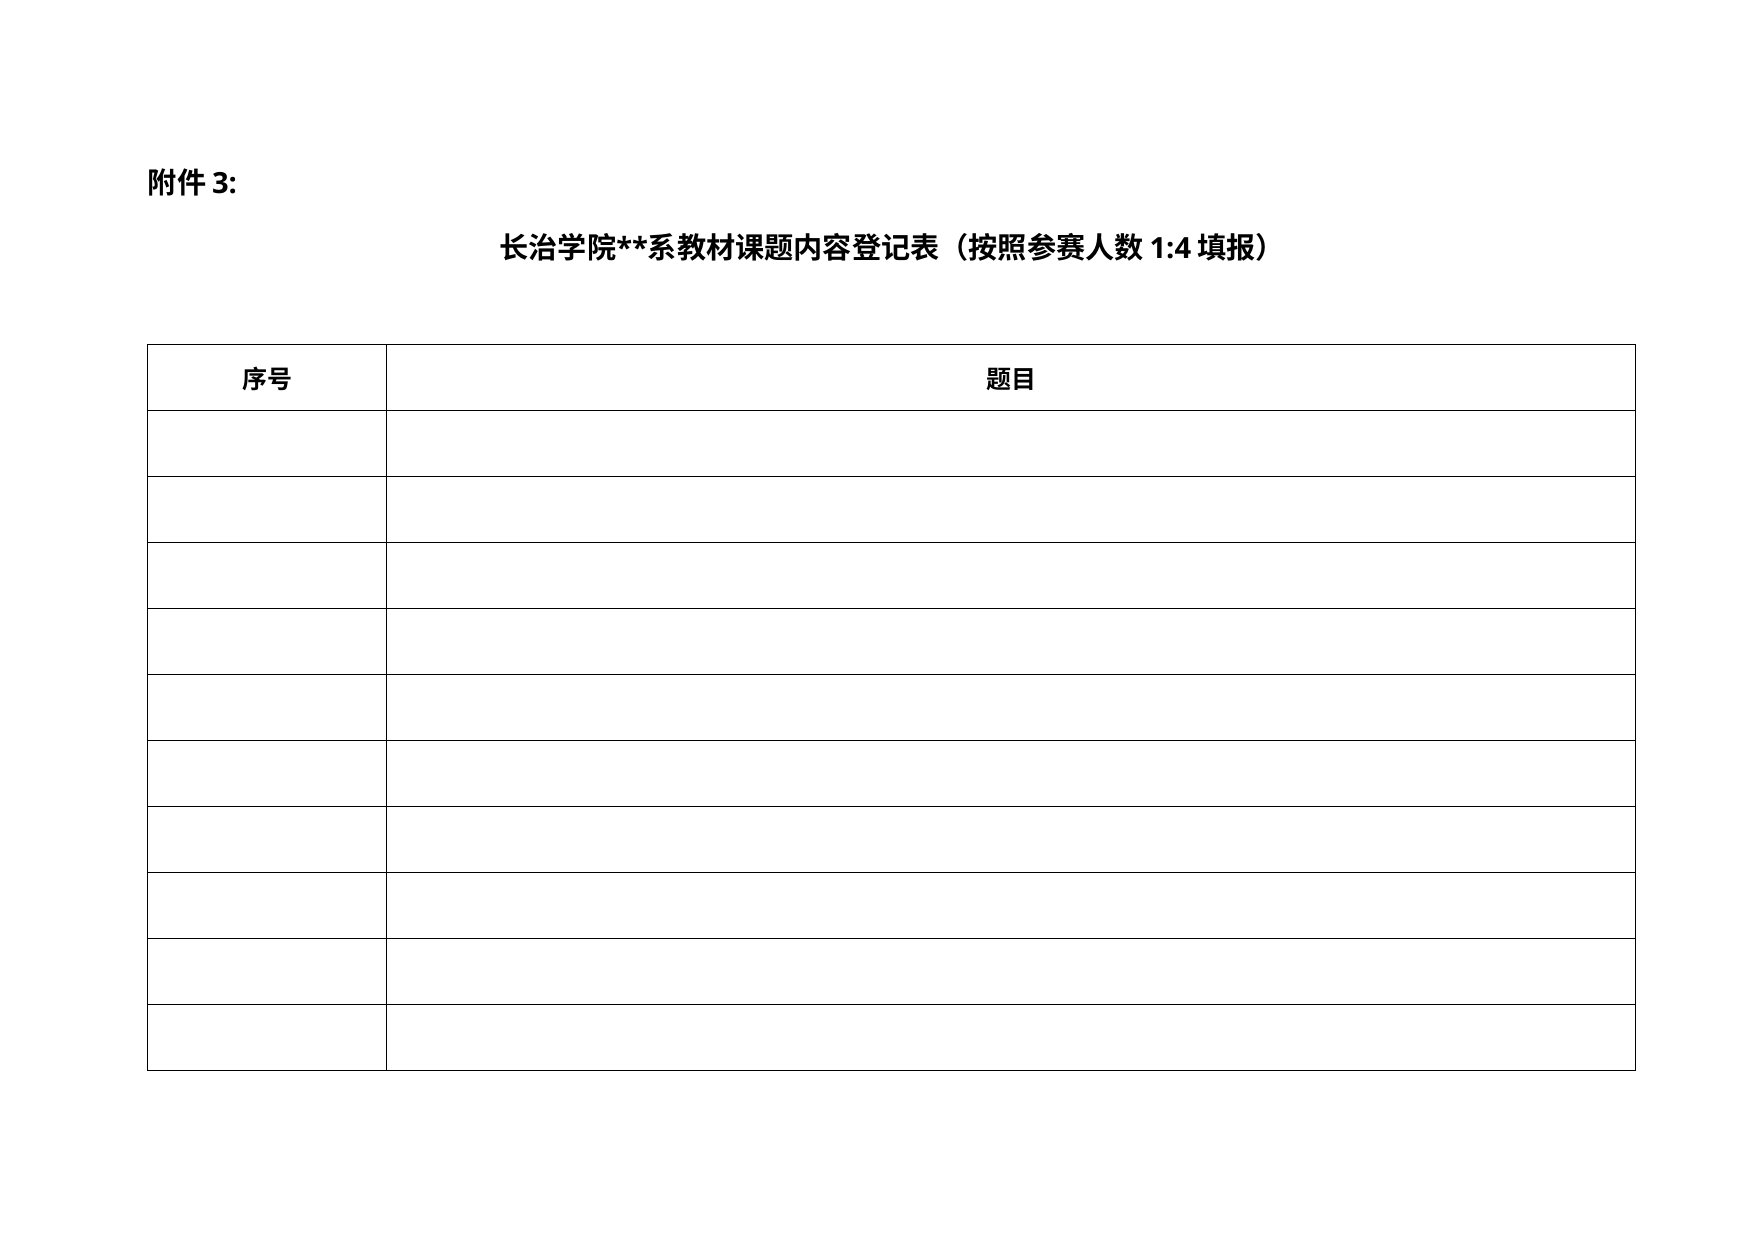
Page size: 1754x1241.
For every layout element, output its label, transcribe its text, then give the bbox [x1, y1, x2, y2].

table_cell [148, 939, 386, 1004]
text 长治学院**系教材课题内容登记表（按照参赛人数1:4填报） [148, 214, 1636, 279]
table_cell [387, 543, 1635, 608]
text 附件3: [148, 149, 1636, 214]
table_cell [148, 807, 386, 872]
table_cell [387, 477, 1635, 542]
table_cell [148, 543, 386, 608]
table_cell [148, 1005, 386, 1070]
table_cell [148, 675, 386, 740]
table_cell [387, 741, 1635, 806]
table_cell [148, 477, 386, 542]
table_cell [148, 741, 386, 806]
table_cell [387, 807, 1635, 872]
table_cell [387, 675, 1635, 740]
table_cell [387, 1005, 1635, 1070]
table_cell [387, 609, 1635, 674]
table_cell [148, 873, 386, 938]
table_header 序号 [148, 345, 386, 410]
table_header 题目 [387, 345, 1635, 410]
table_cell [387, 411, 1635, 476]
table_cell [148, 411, 386, 476]
table_cell [387, 939, 1635, 1004]
table_cell [148, 609, 386, 674]
table_cell [387, 873, 1635, 938]
